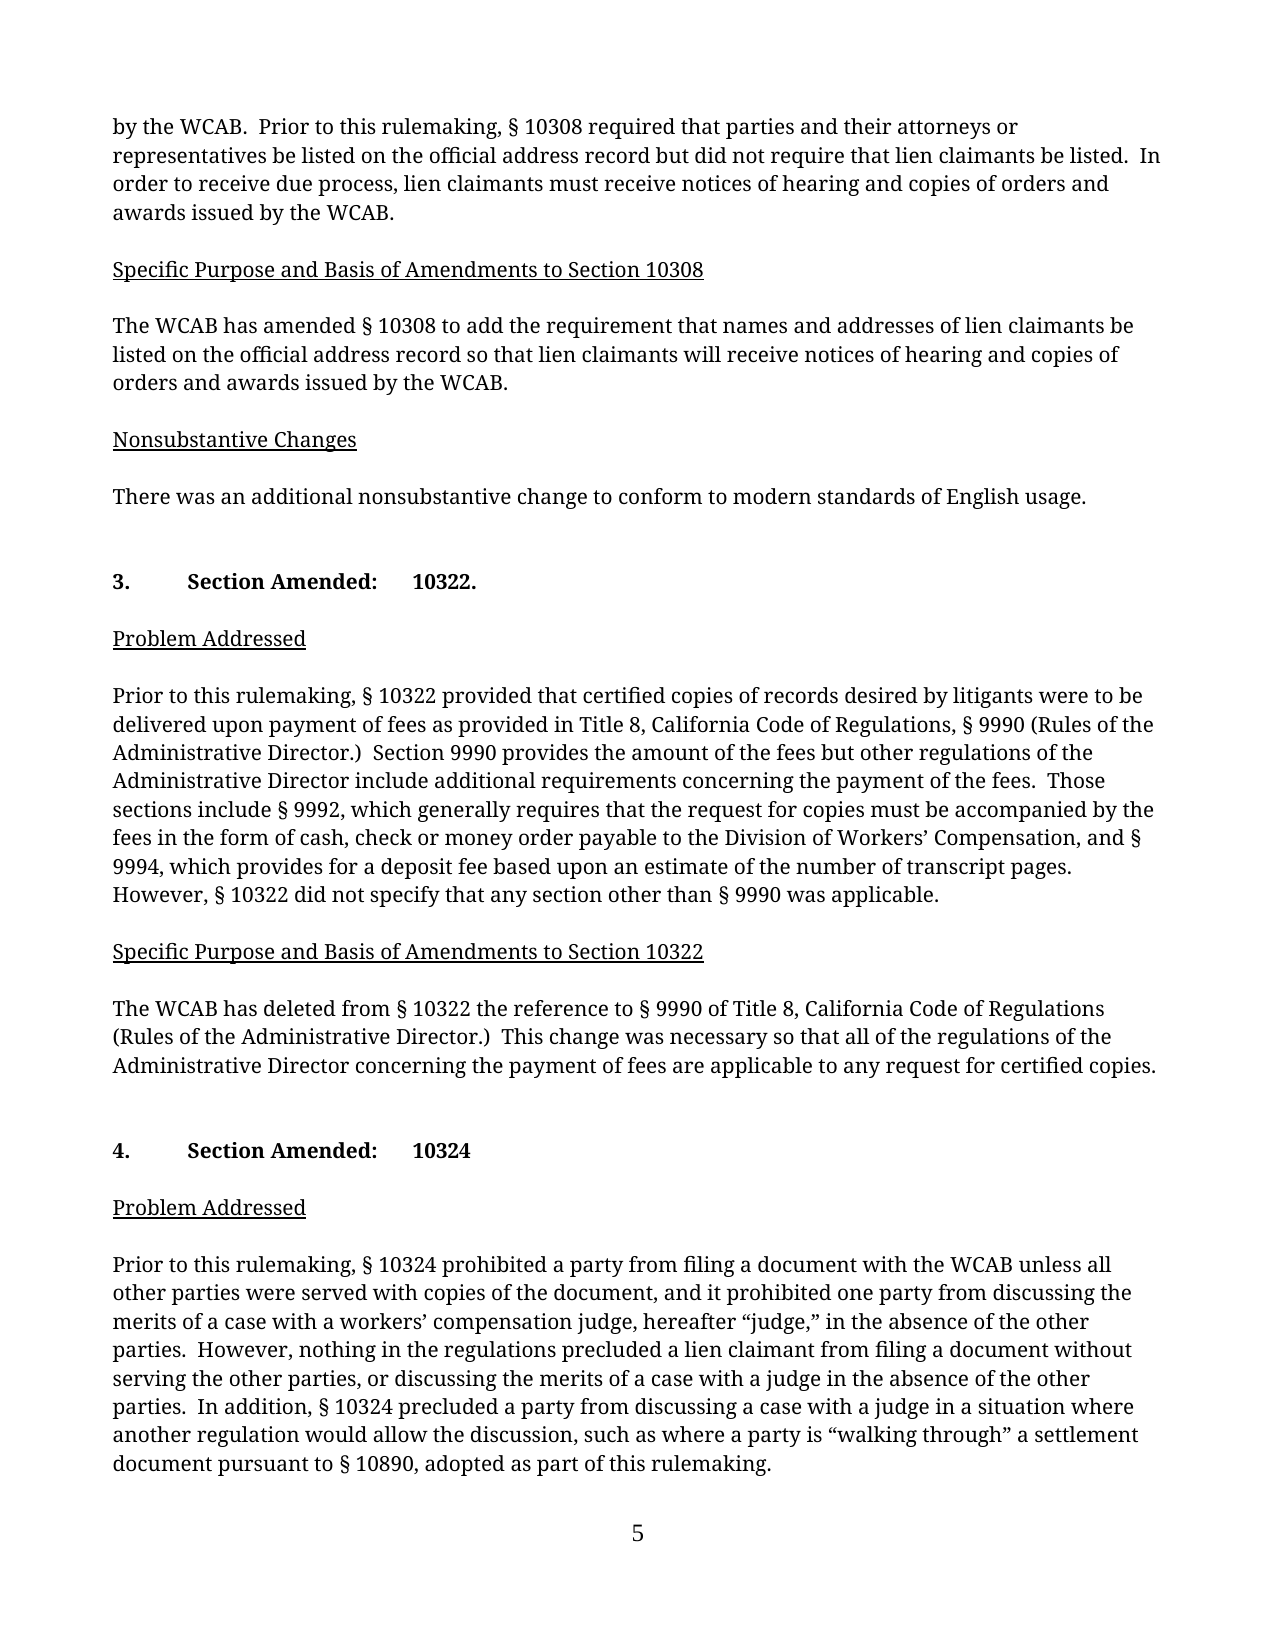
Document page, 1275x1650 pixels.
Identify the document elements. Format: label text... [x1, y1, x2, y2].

text The WCAB has amended § 10308 to add the requirement that names and addresses of lien claimants be listed on the official address record so that lien claimants will receive notices of hearing and copies of orders and awards issued by the WCAB. [112, 312, 1162, 397]
text Specific Purpose and Basis of Amendments to Section 10322 [112, 937, 1162, 966]
subtitle 4. Section Amended: 10324 [112, 1136, 1162, 1165]
text There was an additional nonsubstantive change to conform to modern standards of English usage. [112, 482, 1162, 511]
text Nonsubstantive Changes [112, 425, 1162, 454]
text Prior to this rulemaking, § 10324 prohibited a party from filing a document with the WCAB unless all other parties were served with copies of the document, and it prohibited one party from discussing the merits of a case with a workers’ compensation judge, hereafter “judge,” in the absence of the other parties. However, nothing in the regulations precluded a lien claimant from filing a document without serving the other parties, or discussing the merits of a case with a judge in the absence of the other parties. In addition, § 10324 precluded a party from discussing a case with a judge in a situation where another regulation would allow the discussion, such as where a party is “walking through” a settlement document pursuant to § 10890, adopted as part of this rulemaking. [112, 1250, 1162, 1477]
text Specific Purpose and Basis of Amendments to Section 10308 [112, 255, 1162, 283]
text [112, 112, 1162, 226]
text The WCAB has deleted from § 10322 the reference to § 9990 of Title 8, California Code of Regulations (Rules of the Administrative Director.) This change was necessary so that all of the regulations of the Administrative Director concerning the payment of fees are applicable to any request for certified copies. [112, 994, 1162, 1079]
subtitle 3. Section Amended: 10322. [112, 567, 1162, 596]
text Prior to this rulemaking, § 10322 provided that certified copies of records desired by litigants were to be delivered upon payment of fees as provided in Title 8, California Code of Regulations, § 9990 (Rules of the Administrative Director.) Section 9990 provides the amount of the fees but other regulations of the Administrative Director include additional requirements concerning the payment of the fees. Those sections include § 9992, which generally requires that the request for copies must be accompanied by the fees in the form of cash, check or money order payable to the Division of Workers’ Compensation, and § 9994, which provides for a deposit fee based upon an estimate of the number of transcript pages. However, § 10322 did not specify that any section other than § 9990 was applicable. [112, 681, 1162, 909]
text Problem Addressed [112, 624, 1162, 653]
text Problem Addressed [112, 1193, 1162, 1222]
